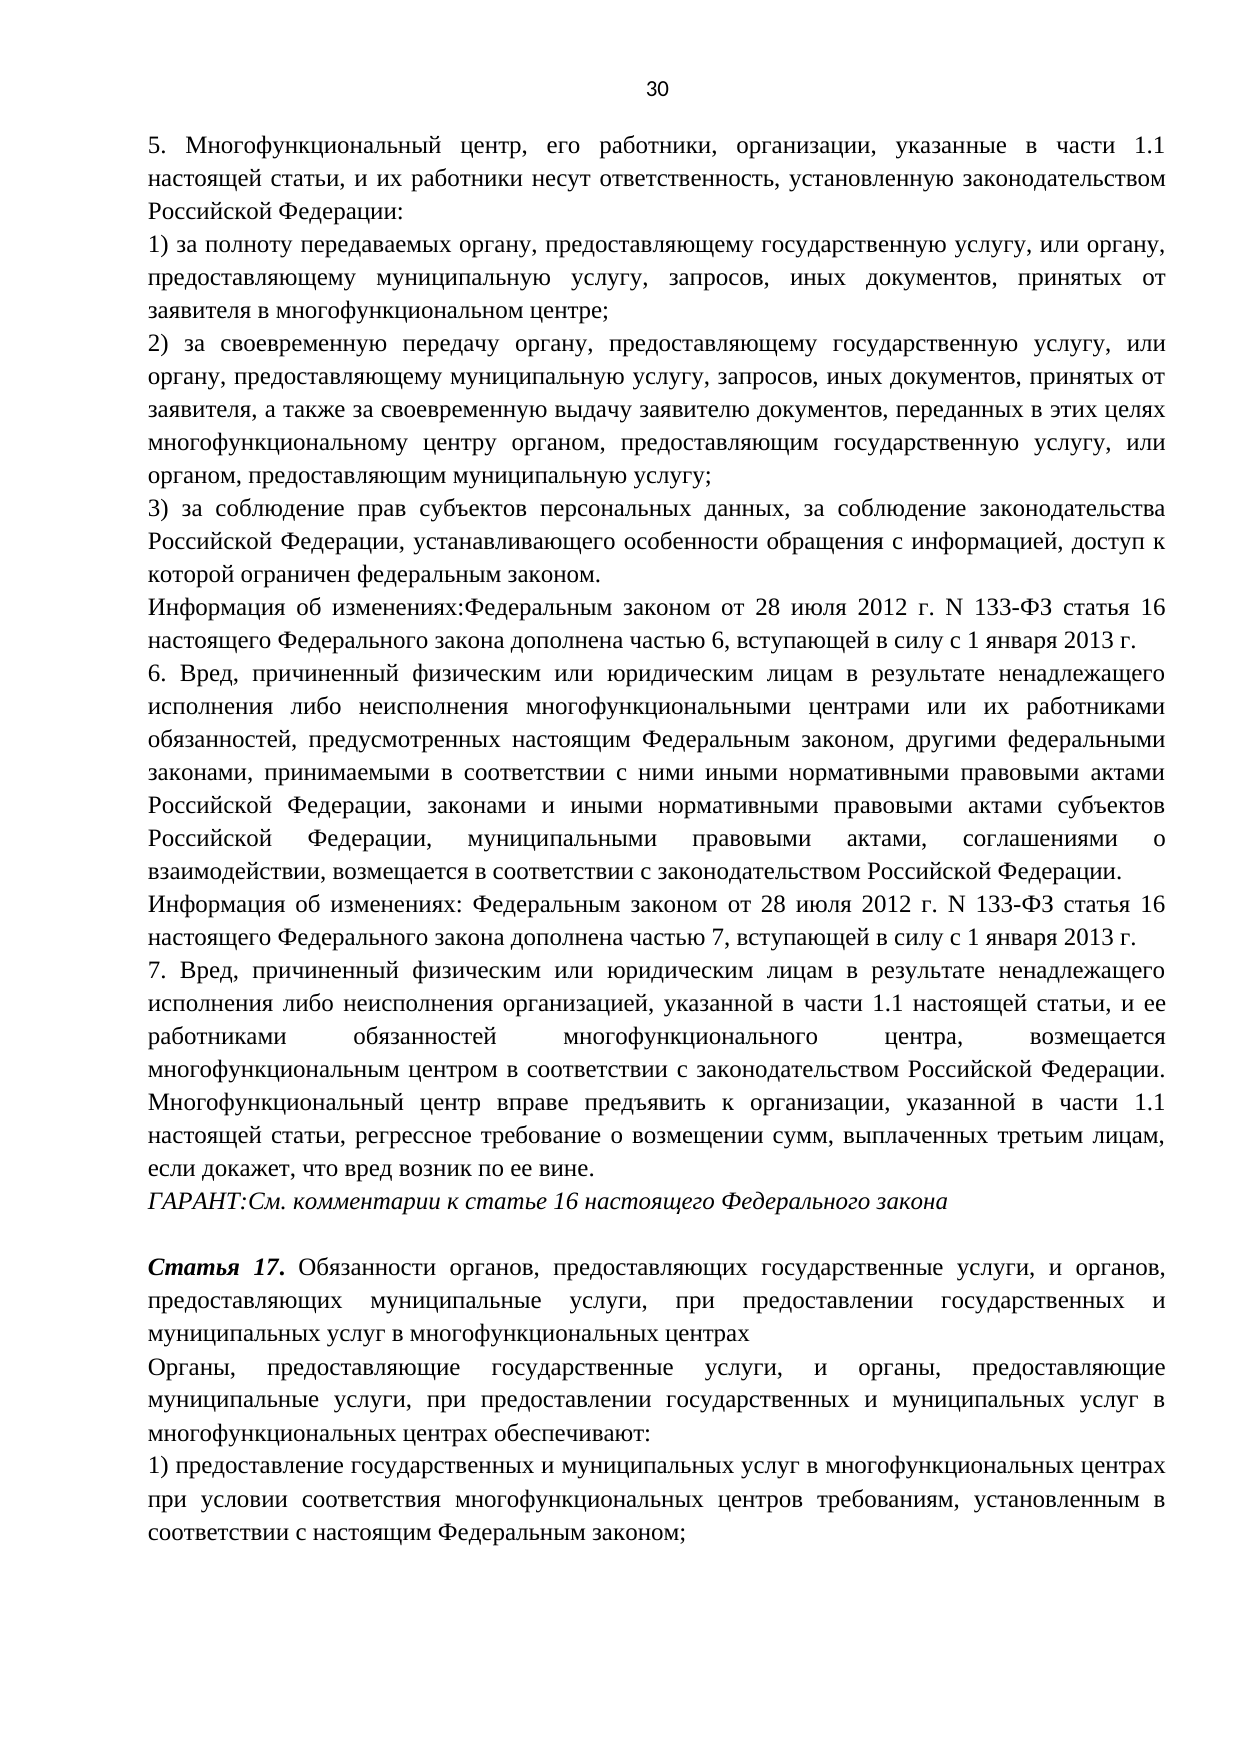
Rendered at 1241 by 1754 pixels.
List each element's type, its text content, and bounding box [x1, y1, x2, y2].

text Информация об изменениях:Федеральным законом от 28 июля 2012 г. N 133-ФЗ статья 16 настоящего Федерального закона дополнена частью 6, вступающей в силу с 1 января 2013 г. [148, 592, 1167, 654]
text Статья 17. Обязанности органов, предоставляющих государственные услуги, и органов, предоставляющих муниципальные услуги, при предоставлении государственных и муниципальных услуг в многофункциональных центрах [148, 1252, 1167, 1347]
text Органы, предоставляющие государственные услуги, и органы, предоставляющие муниципальные услуги, при предоставлении государственных и муниципальных услуг в многофункциональных центрах обеспечивают: [148, 1352, 1167, 1446]
text ГАРАНТ:См. комментарии к статье 16 настоящего Федерального закона [148, 1186, 1167, 1215]
text 3) за соблюдение прав субъектов персональных данных, за соблюдение законодательства Российской Федерации, устанавливающего особенности обращения с информацией, доступ к которой ограничен федеральным законом. [148, 493, 1167, 588]
text 6. Вред, причиненный физическим или юридическим лицам в результате ненадлежащего исполнения либо неисполнения многофункциональными центрами или их работниками обязанностей, предусмотренных настоящим Федеральным законом, другими федеральными законами, принимаемыми в соответствии с ними иными нормативными правовыми актами Российской Федерации, законами и иными нормативными правовыми актами субъектов Российской Федерации, муниципальными правовыми актами, соглашениями о взаимодействии, возмещается в соответствии с законодательством Российской Федерации. [148, 658, 1167, 885]
text 1) предоставление государственных и муниципальных услуг в многофункциональных центрах при условии соответствия многофункциональных центров требованиям, установленным в соответствии с настоящим Федеральным законом; [148, 1451, 1167, 1545]
text 5. Многофункциональный центр, его работники, организации, указанные в части 1.1 настоящей статьи, и их работники несут ответственность, установленную законодательством Российской Федерации: [148, 130, 1167, 224]
text Информация об изменениях: Федеральным законом от 28 июля 2012 г. N 133-ФЗ статья 16 настоящего Федерального закона дополнена частью 7, вступающей в силу с 1 января 2013 г. [148, 889, 1167, 951]
text 2) за своевременную передачу органу, предоставляющему государственную услугу, или органу, предоставляющему муниципальную услугу, запросов, иных документов, принятых от заявителя, а также за своевременную выдачу заявителю документов, переданных в этих целях многофункциональному центру органом, предоставляющим государственную услугу, или органом, предоставляющим муниципальную услугу; [148, 328, 1167, 489]
text 1) за полноту передаваемых органу, предоставляющему государственную услугу, или органу, предоставляющему муниципальную услугу, запросов, иных документов, принятых от заявителя в многофункциональном центре; [148, 229, 1167, 324]
text 7. Вред, причиненный физическим или юридическим лицам в результате ненадлежащего исполнения либо неисполнения организацией, указанной в части 1.1 настоящей статьи, и ее работниками обязанностей многофункционального центра, возмещается многофункциональным центром в соответствии с законодательством Российской Федерации. Многофункциональный центр вправе предъявить к организации, указанной в части 1.1 настоящей статьи, регрессное требование о возмещении сумм, выплаченных третьим лицам, если докажет, что вред возник по ее вине. [148, 955, 1167, 1182]
